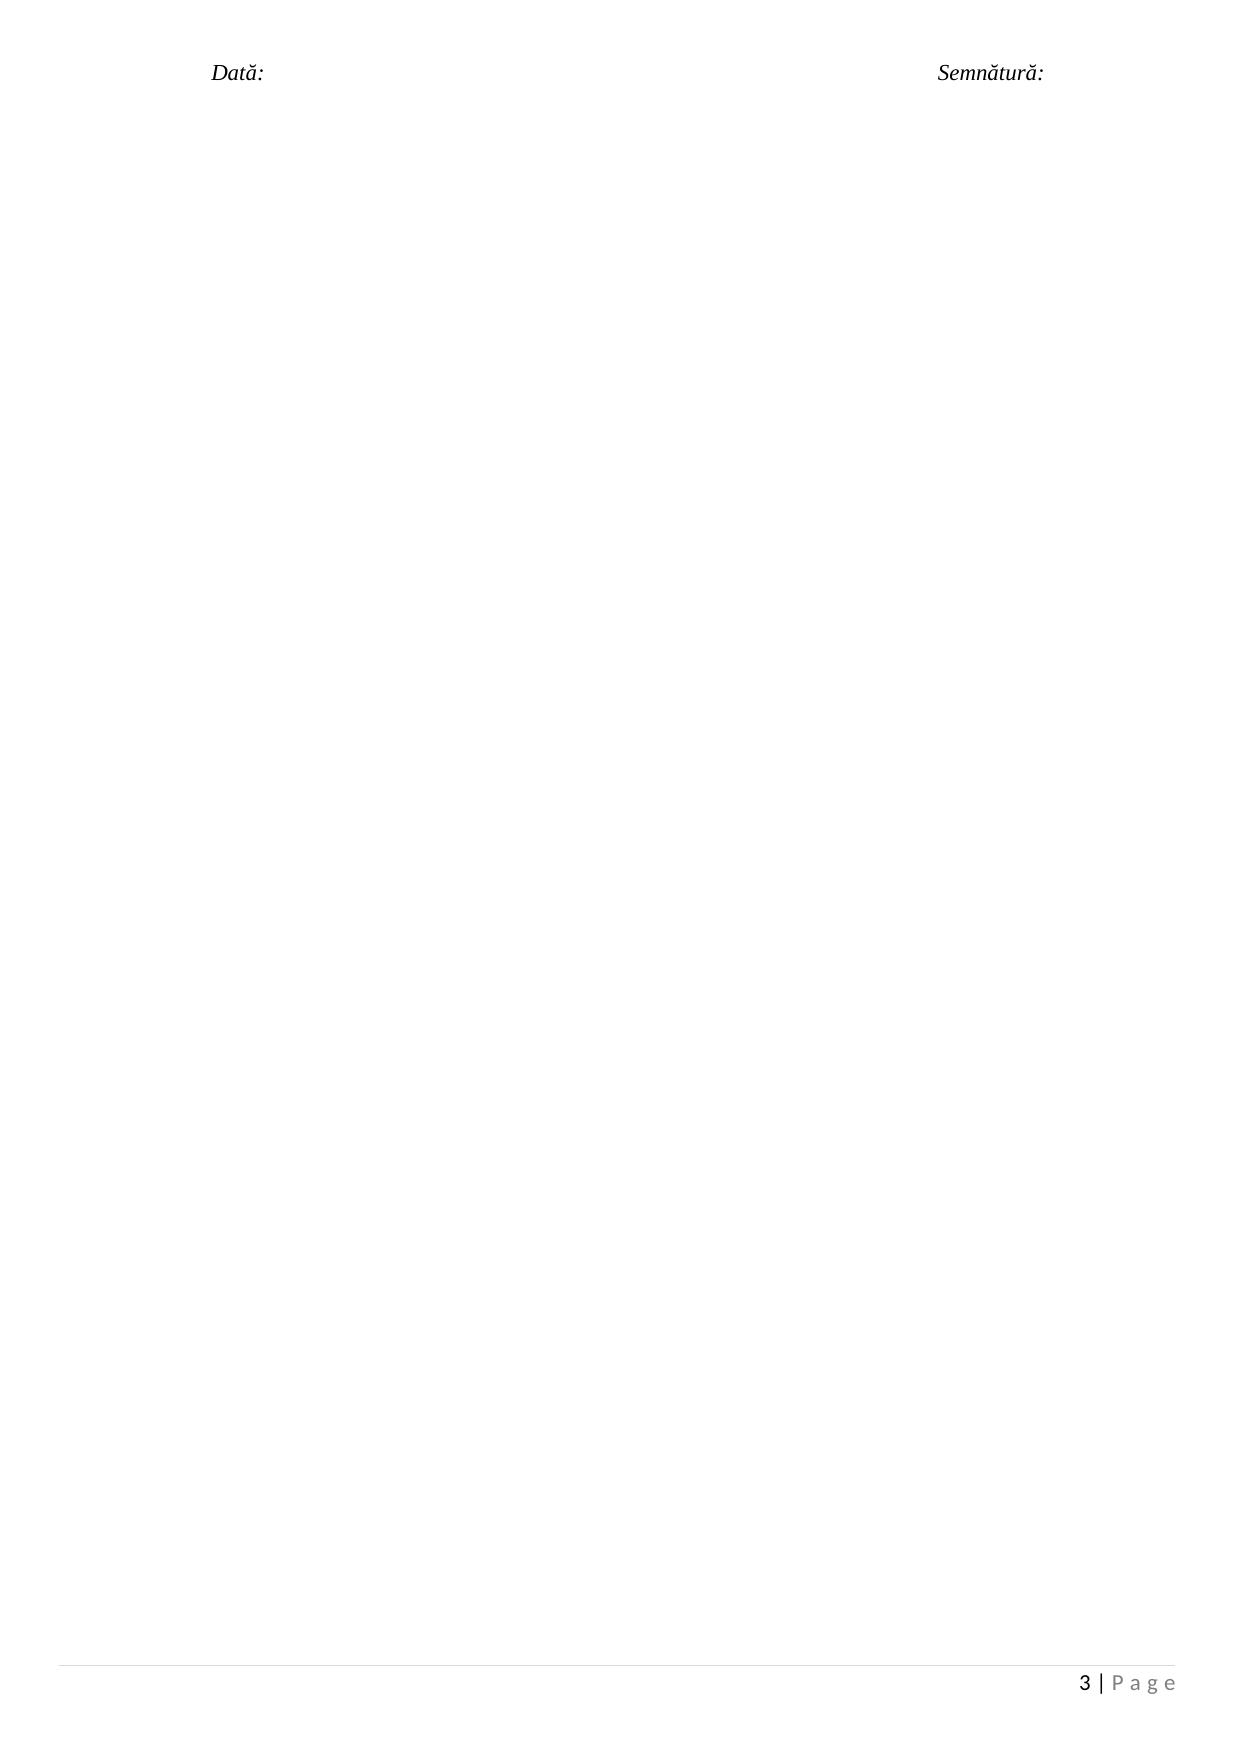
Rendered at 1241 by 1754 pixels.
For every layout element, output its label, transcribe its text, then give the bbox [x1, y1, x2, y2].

text Dată: Semnătură: [59, 59, 1175, 85]
